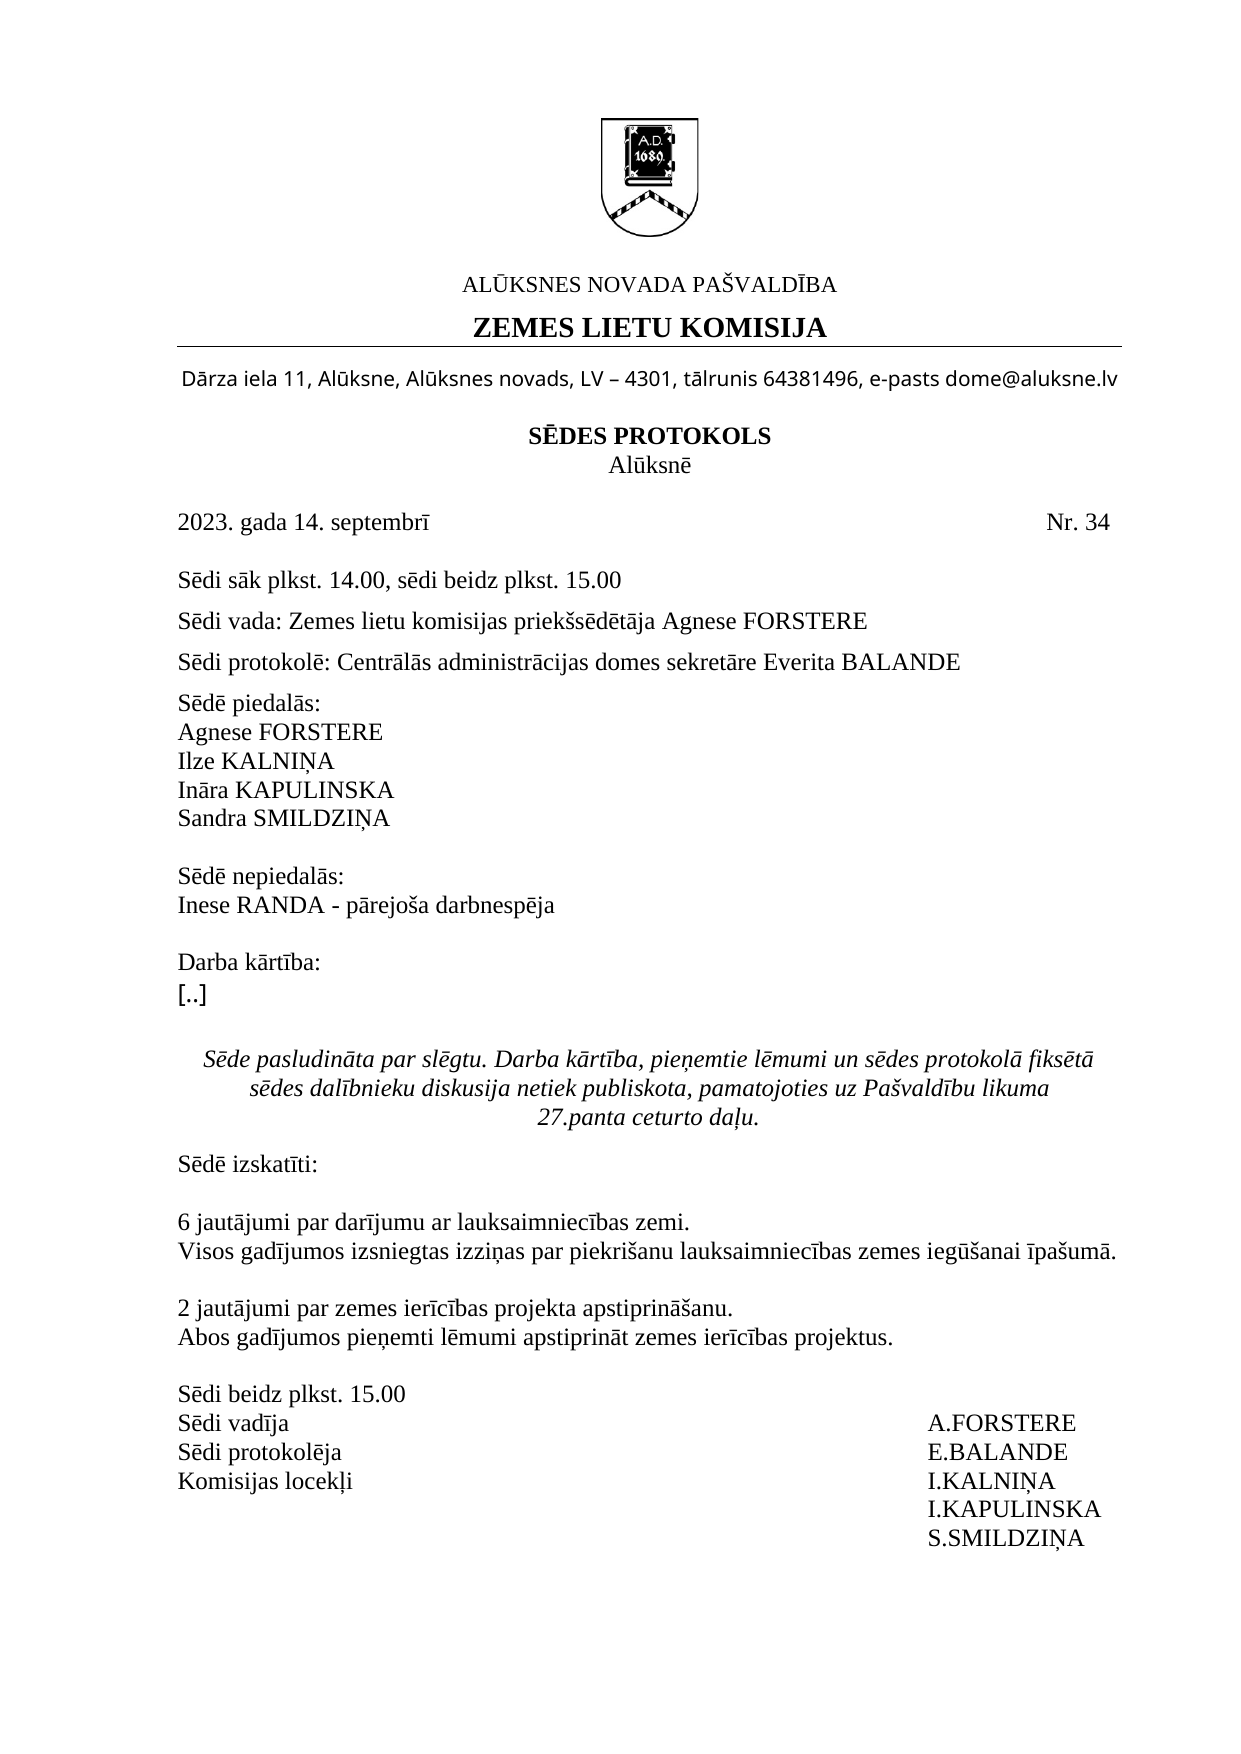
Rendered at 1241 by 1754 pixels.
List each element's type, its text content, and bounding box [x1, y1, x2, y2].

text 2023. gada 14. septembrī Nr. 34 [177, 507, 1122, 536]
text Sēdē nepiedalās: [177, 861, 1122, 890]
text 27.panta ceturto daļu. [177, 1102, 1122, 1130]
text Sēdi sāk plkst. 14.00, sēdi beidz plkst. 15.00 [177, 565, 1122, 593]
text Sandra SMILDZIŅA [177, 803, 1122, 832]
text Komisijas locekļi I.KALNIŅA [177, 1466, 1122, 1494]
text Visos gadījumos izsniegtas izziņas par piekrišanu lauksaimniecības zemes iegūšanai īpašumā. [177, 1236, 1122, 1264]
text Sēdi beidz plkst. 15.00 [177, 1379, 1122, 1408]
text Sēde pasludināta par slēgtu. Darba kārtība, pieņemtie lēmumi un sēdes protokolā fiksētā sēdes dalībnieku diskusija netiek publiskota, pamatojoties uz Pašvaldību likuma [177, 1044, 1122, 1102]
text Sēdē piedalās: [177, 688, 1122, 717]
text I.KAPULINSKA [852, 1494, 1122, 1523]
text S.SMILDZIŅA [852, 1523, 1122, 1552]
text Inese RANDA - pārejoša darbnespēja [177, 890, 1122, 918]
text [..] [177, 976, 1122, 1010]
text 2 jautājumi par zemes ierīcības projekta apstiprināšanu. [177, 1293, 1122, 1322]
text Agnese FORSTERE [177, 717, 1122, 746]
text SĒDES PROTOKOLS [177, 421, 1122, 450]
subtitle ZEMES LIETU KOMISIJA [177, 310, 1122, 346]
text Ilze KALNIŅA [177, 746, 1122, 775]
text Darba kārtība: [177, 947, 1122, 976]
picture [601, 118, 699, 237]
text Sēdi protokolē: Centrālās administrācijas domes sekretāre Everita BALANDE [177, 647, 1122, 676]
text ALŪKSNES NOVADA PAŠVALDĪBA [177, 271, 1122, 297]
text Sēdē izskatīti: [177, 1149, 1122, 1178]
text Dārza iela 11, Alūksne, Alūksnes novads, LV – 4301, tālrunis 64381496, e-pasts dome@aluksne.lv [177, 364, 1122, 392]
text Sēdi vada: Zemes lietu komisijas priekšsēdētāja Agnese FORSTERE [177, 606, 1122, 635]
text Abos gadījumos pieņemti lēmumi apstiprināt zemes ierīcības projektus. [177, 1322, 1122, 1351]
text Sēdi protokolēja E.BALANDE [177, 1437, 1122, 1466]
text 6 jautājumi par darījumu ar lauksaimniecības zemi. [177, 1207, 1122, 1236]
text Alūksnē [177, 450, 1122, 478]
text Ināra KAPULINSKA [177, 775, 1122, 803]
text Sēdi vadīja A.FORSTERE [177, 1408, 1122, 1437]
